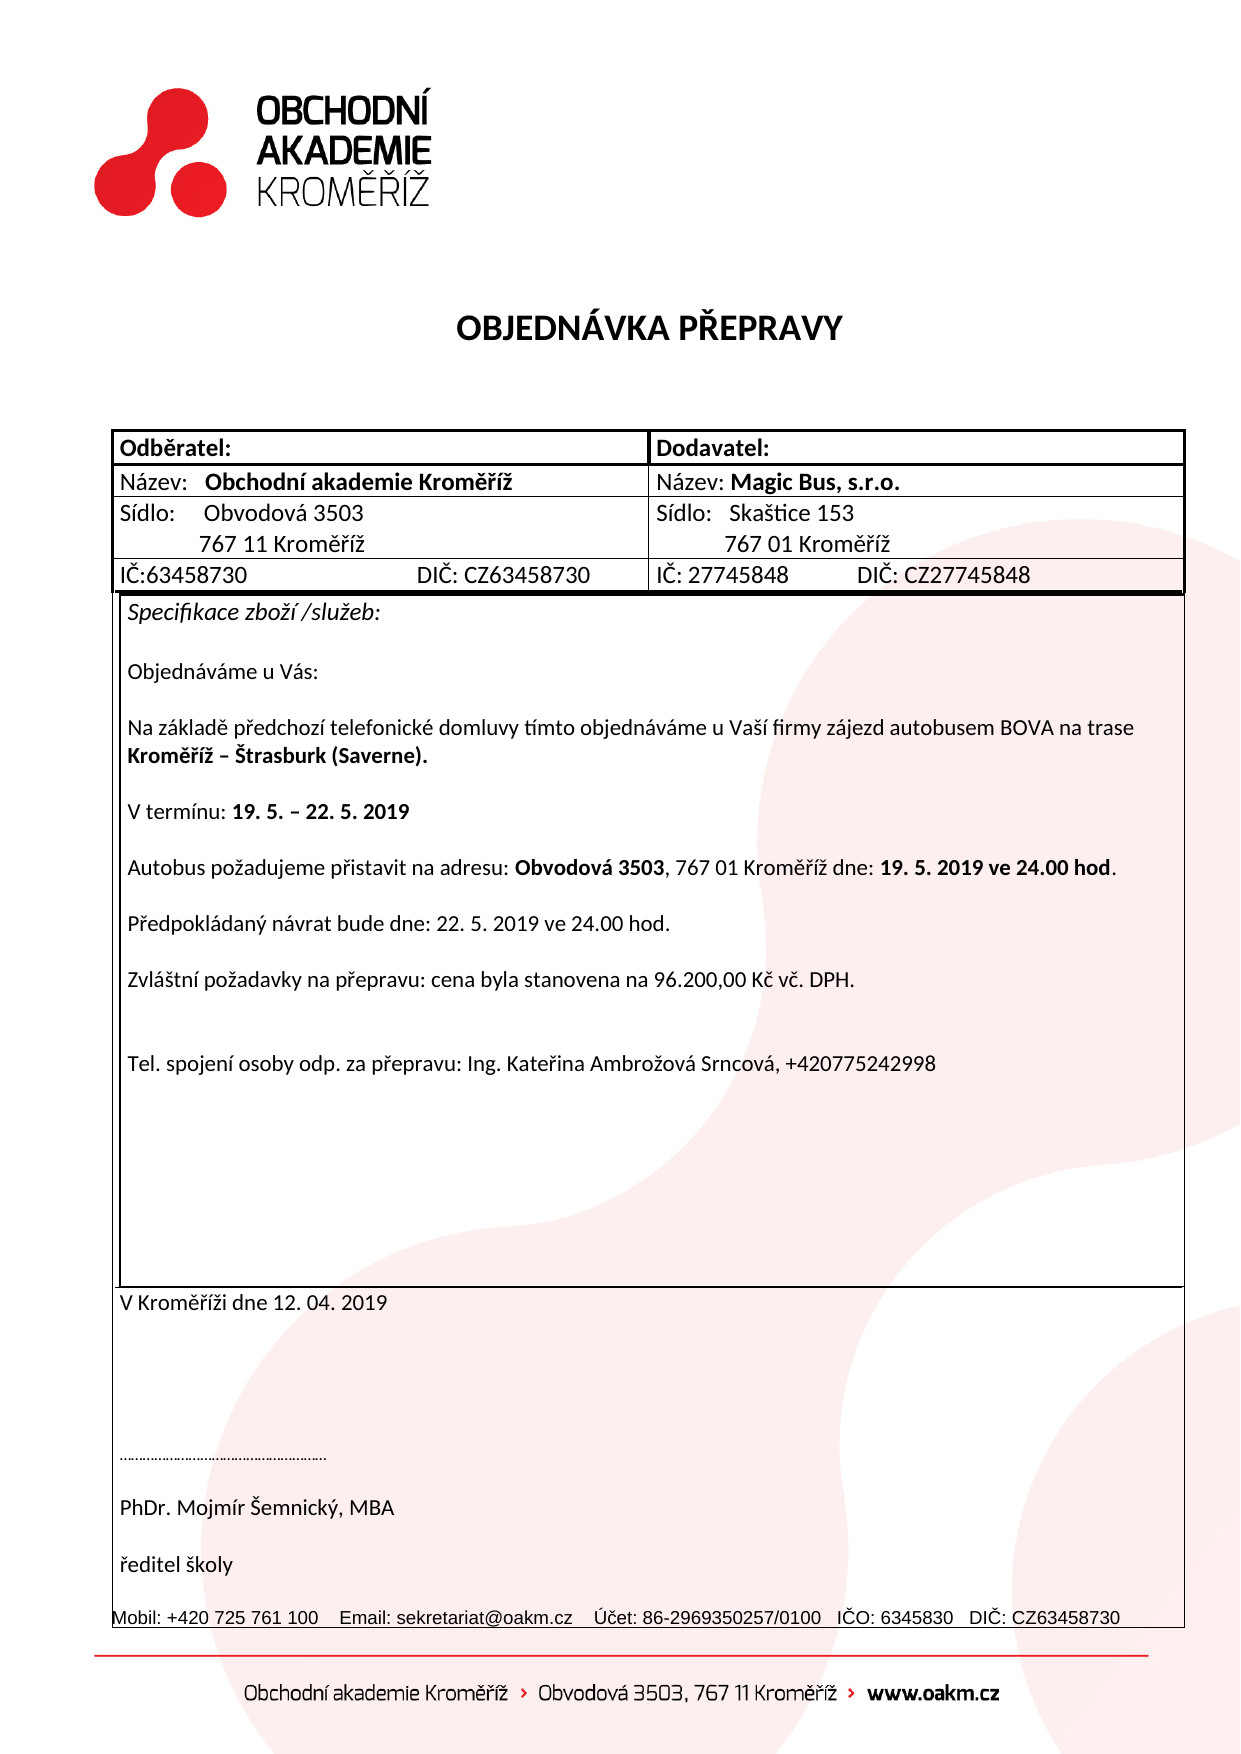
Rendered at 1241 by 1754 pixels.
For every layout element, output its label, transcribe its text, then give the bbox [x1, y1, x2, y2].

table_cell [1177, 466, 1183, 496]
table_header Odběratel: [114, 432, 647, 462]
table_cell Sídlo: Obvodová 3503 767 11 Kroměříž [114, 497, 648, 558]
table_cell Sídlo: Skaštice 153 767 01 Kroměříž [649, 497, 1183, 558]
picture [0, 0, 1241, 1754]
table_header Dodavatel: [651, 432, 1183, 462]
table_cell IČ: 27745848 DIČ: CZ27745848 [649, 559, 1183, 590]
text OBJEDNÁVKA PŘEPRAVY [148, 304, 1152, 350]
table_cell [113, 591, 119, 1287]
table_cell IČ:63458730 DIČ: CZ63458730 [114, 559, 648, 590]
table_cell [121, 596, 1184, 1286]
table_cell V Kroměříži dne 12. 04. 2019 ……………………………………………… PhDr. Mojmír Šemnický, MBA ředitel školy [113, 1287, 1184, 1627]
table_cell Název: Obchodní akademie Kroměříž [114, 466, 648, 496]
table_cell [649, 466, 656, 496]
